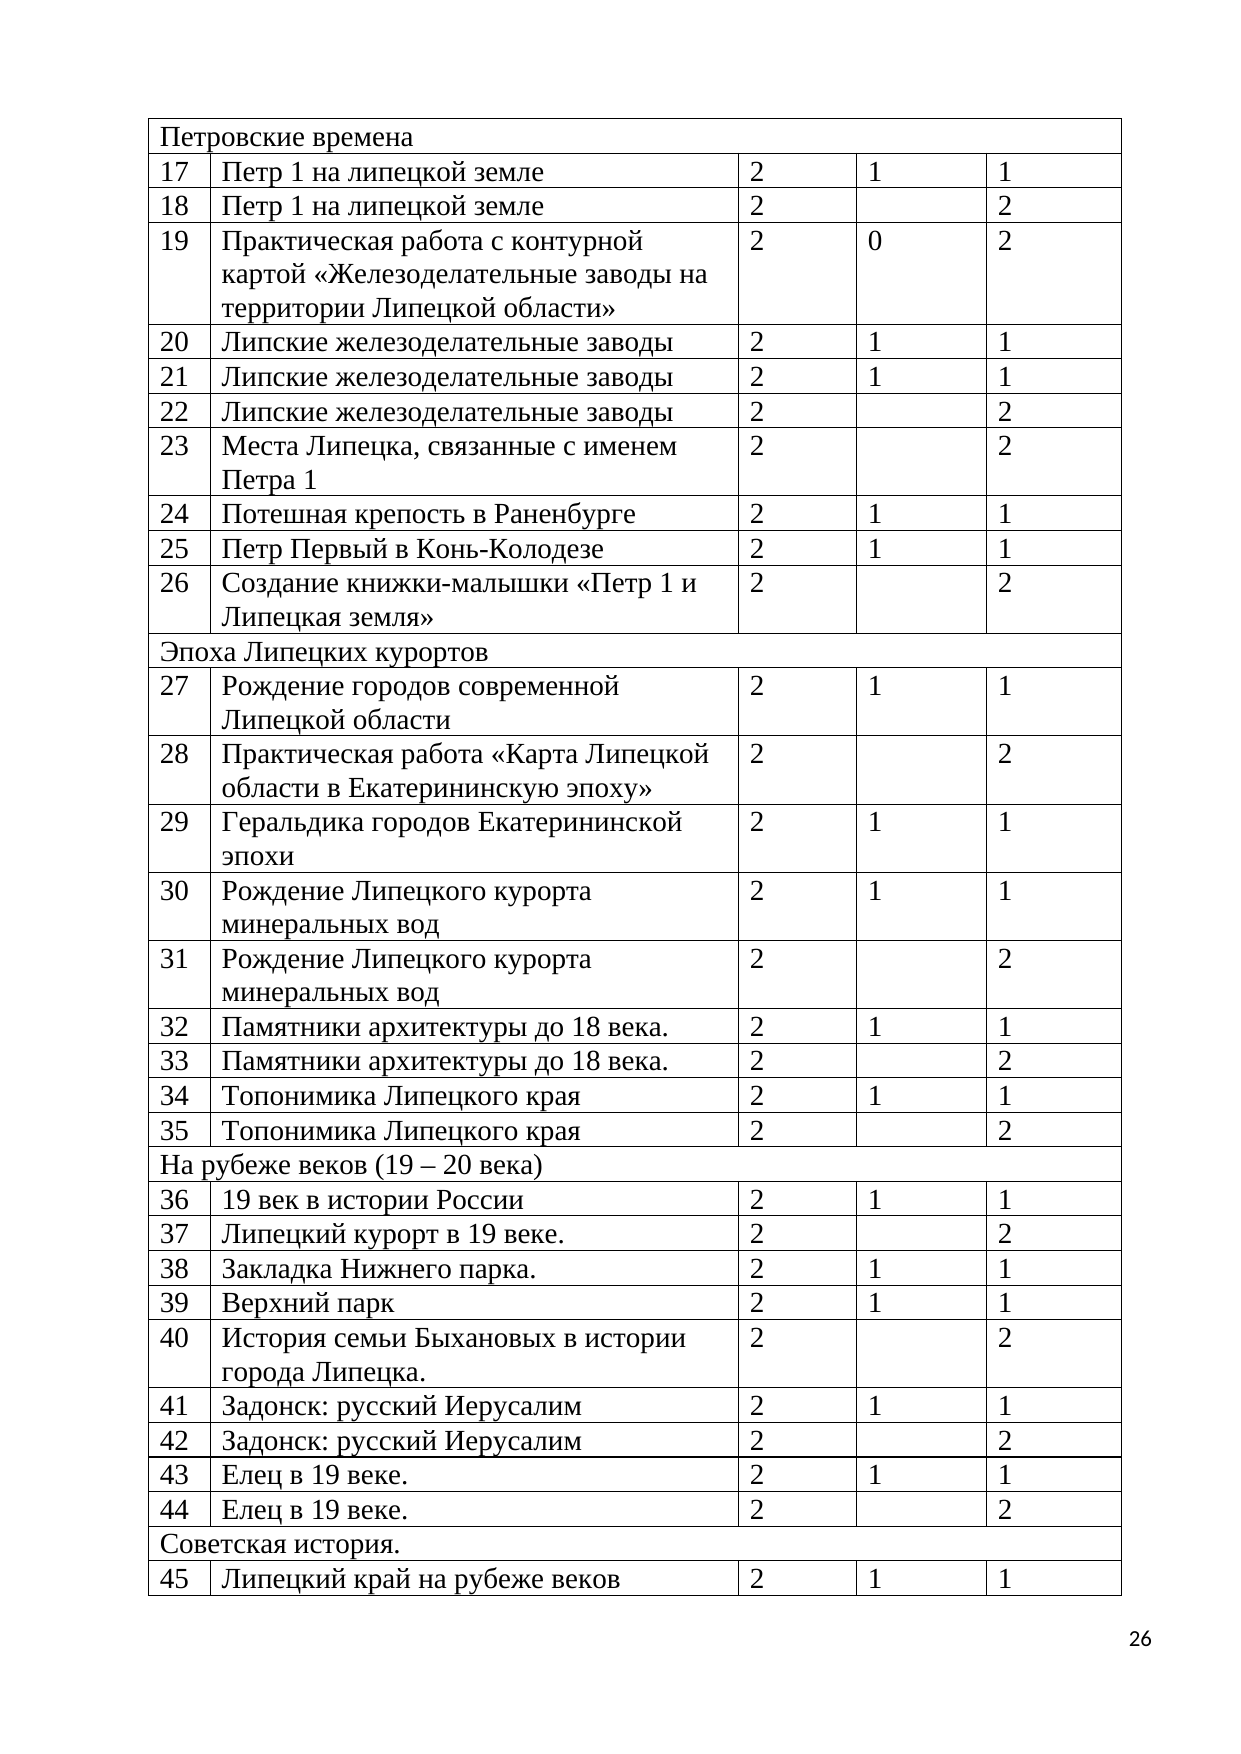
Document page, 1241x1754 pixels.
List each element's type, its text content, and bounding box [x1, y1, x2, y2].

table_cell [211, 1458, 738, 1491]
table_cell [857, 1113, 986, 1146]
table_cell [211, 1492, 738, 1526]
table_cell Практическая работа «Карта Липецкой области в Екатерининскую эпоху» [211, 736, 738, 803]
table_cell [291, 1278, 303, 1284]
table_cell Рождение Липецкого курорта минеральных вод [211, 873, 738, 940]
table_cell 2 [739, 496, 856, 530]
table_cell [857, 566, 986, 633]
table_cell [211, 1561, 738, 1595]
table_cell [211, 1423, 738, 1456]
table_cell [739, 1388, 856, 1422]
table_cell 2 [987, 188, 1121, 222]
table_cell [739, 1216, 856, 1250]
table_cell 28 [149, 736, 210, 803]
table_cell Липские железоделательные заводы [211, 359, 738, 393]
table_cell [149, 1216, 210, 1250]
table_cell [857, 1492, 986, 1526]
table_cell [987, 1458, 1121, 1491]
table_cell [857, 428, 986, 495]
table_cell 2 [987, 566, 1121, 633]
table_cell 31 [149, 941, 210, 1008]
table_cell 2 [739, 566, 856, 633]
table_cell 1 [857, 325, 986, 358]
table_cell 1 [857, 1182, 986, 1215]
table_cell 1 [987, 325, 1121, 358]
table_cell Рождение Липецкого курорта минеральных вод [211, 941, 738, 1008]
table_cell 1 [987, 531, 1121, 564]
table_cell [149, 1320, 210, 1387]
table_cell 2 [739, 941, 856, 1008]
table_cell Липские железоделательные заводы [211, 325, 738, 358]
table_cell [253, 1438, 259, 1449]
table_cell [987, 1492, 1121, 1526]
table_cell 2 [739, 1078, 856, 1112]
table_cell 1 [857, 154, 986, 187]
table_cell 2 [739, 805, 856, 872]
table_cell Потешная крепость в Раненбурге [211, 496, 738, 530]
table_cell 2 [739, 154, 856, 187]
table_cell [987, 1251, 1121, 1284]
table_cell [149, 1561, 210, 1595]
table_cell 25 [149, 531, 210, 564]
table_cell 24 [149, 496, 210, 530]
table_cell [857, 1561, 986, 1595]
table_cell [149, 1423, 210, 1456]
table_cell 17 [149, 154, 210, 187]
table_cell 36 [149, 1182, 210, 1215]
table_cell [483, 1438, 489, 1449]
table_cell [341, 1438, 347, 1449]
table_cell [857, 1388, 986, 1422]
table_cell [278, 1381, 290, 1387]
table_cell 2 [739, 736, 856, 803]
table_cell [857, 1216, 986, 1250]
table_cell Петровские времена [149, 119, 1121, 153]
table_cell 2 [987, 223, 1121, 323]
table_cell 34 [149, 1078, 210, 1112]
table_cell [857, 394, 986, 427]
table_cell 0 [857, 223, 986, 323]
table_cell 1 [987, 873, 1121, 940]
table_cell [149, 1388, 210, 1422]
table_cell Петр 1 на липецкой земле [211, 154, 738, 187]
table_cell 26 [149, 566, 210, 633]
table_cell 1 [987, 496, 1121, 530]
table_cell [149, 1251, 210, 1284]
table_cell Эпоха Липецких курортов [149, 634, 1121, 667]
table_cell 1 [857, 531, 986, 564]
table_cell 2 [987, 394, 1121, 427]
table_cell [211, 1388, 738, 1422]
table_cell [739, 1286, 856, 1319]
table_cell 2 [739, 394, 856, 427]
table_cell [857, 1044, 986, 1077]
table_cell [857, 188, 986, 222]
table_cell 2 [739, 188, 856, 222]
table_cell Памятники архитектуры до 18 века. [211, 1044, 738, 1077]
table_cell 2 [739, 531, 856, 564]
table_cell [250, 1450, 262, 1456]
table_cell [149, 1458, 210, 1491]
table_cell 1 [857, 873, 986, 940]
table_cell Создание книжки-малышки «Петр 1 и Липецкая земля» [211, 566, 738, 633]
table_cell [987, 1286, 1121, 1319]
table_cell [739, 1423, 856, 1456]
table_cell 2 [739, 1044, 856, 1077]
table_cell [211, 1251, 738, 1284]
table_cell 27 [149, 668, 210, 735]
table_cell Топонимика Липецкого края [211, 1078, 738, 1112]
table_cell 2 [987, 428, 1121, 495]
table_cell 2 [739, 873, 856, 940]
table_cell Топонимика Липецкого края [211, 1113, 738, 1146]
table_cell Памятники архитектуры до 18 века. [211, 1009, 738, 1042]
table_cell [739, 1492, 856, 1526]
table_cell [857, 736, 986, 803]
table_cell 21 [149, 359, 210, 393]
table_cell 1 [987, 1078, 1121, 1112]
table_cell 2 [987, 1113, 1121, 1146]
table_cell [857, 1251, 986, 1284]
table_cell 1 [987, 359, 1121, 393]
table_cell 20 [149, 325, 210, 358]
table_cell 32 [149, 1009, 210, 1042]
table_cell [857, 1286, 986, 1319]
table_cell 1 [857, 1009, 986, 1042]
table_cell Петр Первый в Конь-Колодезе [211, 531, 738, 564]
table_cell Места Липецка, связанные с именем Петра 1 [211, 428, 738, 495]
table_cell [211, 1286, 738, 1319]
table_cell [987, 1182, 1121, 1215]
table_cell 1 [857, 668, 986, 735]
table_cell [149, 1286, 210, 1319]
table_cell На рубеже веков (19 – 20 века) [149, 1147, 1121, 1181]
table_cell 2 [739, 1009, 856, 1042]
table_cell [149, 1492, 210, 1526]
table_cell 2 [739, 223, 856, 323]
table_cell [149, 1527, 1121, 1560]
table_cell 30 [149, 873, 210, 940]
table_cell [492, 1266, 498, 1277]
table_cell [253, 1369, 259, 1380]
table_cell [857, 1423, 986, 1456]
table_cell 2 [987, 1044, 1121, 1077]
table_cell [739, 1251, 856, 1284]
table_cell 19 [149, 223, 210, 323]
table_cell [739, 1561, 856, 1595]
table_cell 1 [857, 1078, 986, 1112]
table_cell 1 [987, 154, 1121, 187]
table_cell 1 [987, 1009, 1121, 1042]
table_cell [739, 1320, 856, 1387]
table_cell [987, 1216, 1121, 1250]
table_cell 1 [857, 805, 986, 872]
table_cell 1 [987, 805, 1121, 872]
table_cell 2 [739, 325, 856, 358]
table_cell 19 век в истории России [211, 1182, 738, 1215]
table_cell 1 [857, 359, 986, 393]
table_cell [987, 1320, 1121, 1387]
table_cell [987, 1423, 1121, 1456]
table_cell 22 [149, 394, 210, 427]
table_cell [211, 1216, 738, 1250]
table_cell Липские железоделательные заводы [211, 394, 738, 427]
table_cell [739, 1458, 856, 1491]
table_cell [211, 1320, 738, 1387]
table_cell 1 [987, 668, 1121, 735]
table_cell Петр 1 на липецкой земле [211, 188, 738, 222]
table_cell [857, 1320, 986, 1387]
table_cell 2 [739, 428, 856, 495]
table_cell [857, 941, 986, 1008]
table_cell 2 [987, 941, 1121, 1008]
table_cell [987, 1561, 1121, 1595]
table_cell 2 [739, 1182, 856, 1215]
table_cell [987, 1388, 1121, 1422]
table_cell 2 [739, 668, 856, 735]
table_cell Рождение городов современной Липецкой области [211, 668, 738, 735]
table_cell 33 [149, 1044, 210, 1077]
table_cell 2 [739, 359, 856, 393]
table_cell 35 [149, 1113, 210, 1146]
table_cell 1 [857, 496, 986, 530]
table_cell Геральдика городов Екатерининской эпохи [211, 805, 738, 872]
table_cell 18 [149, 188, 210, 222]
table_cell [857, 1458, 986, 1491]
table_cell 29 [149, 805, 210, 872]
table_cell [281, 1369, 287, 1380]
table_cell 23 [149, 428, 210, 495]
table_cell 2 [987, 736, 1121, 803]
table_cell Практическая работа с контурной картой «Железоделательные заводы на территории Липецкой области» [211, 223, 738, 323]
table_cell 2 [739, 1113, 856, 1146]
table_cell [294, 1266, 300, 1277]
